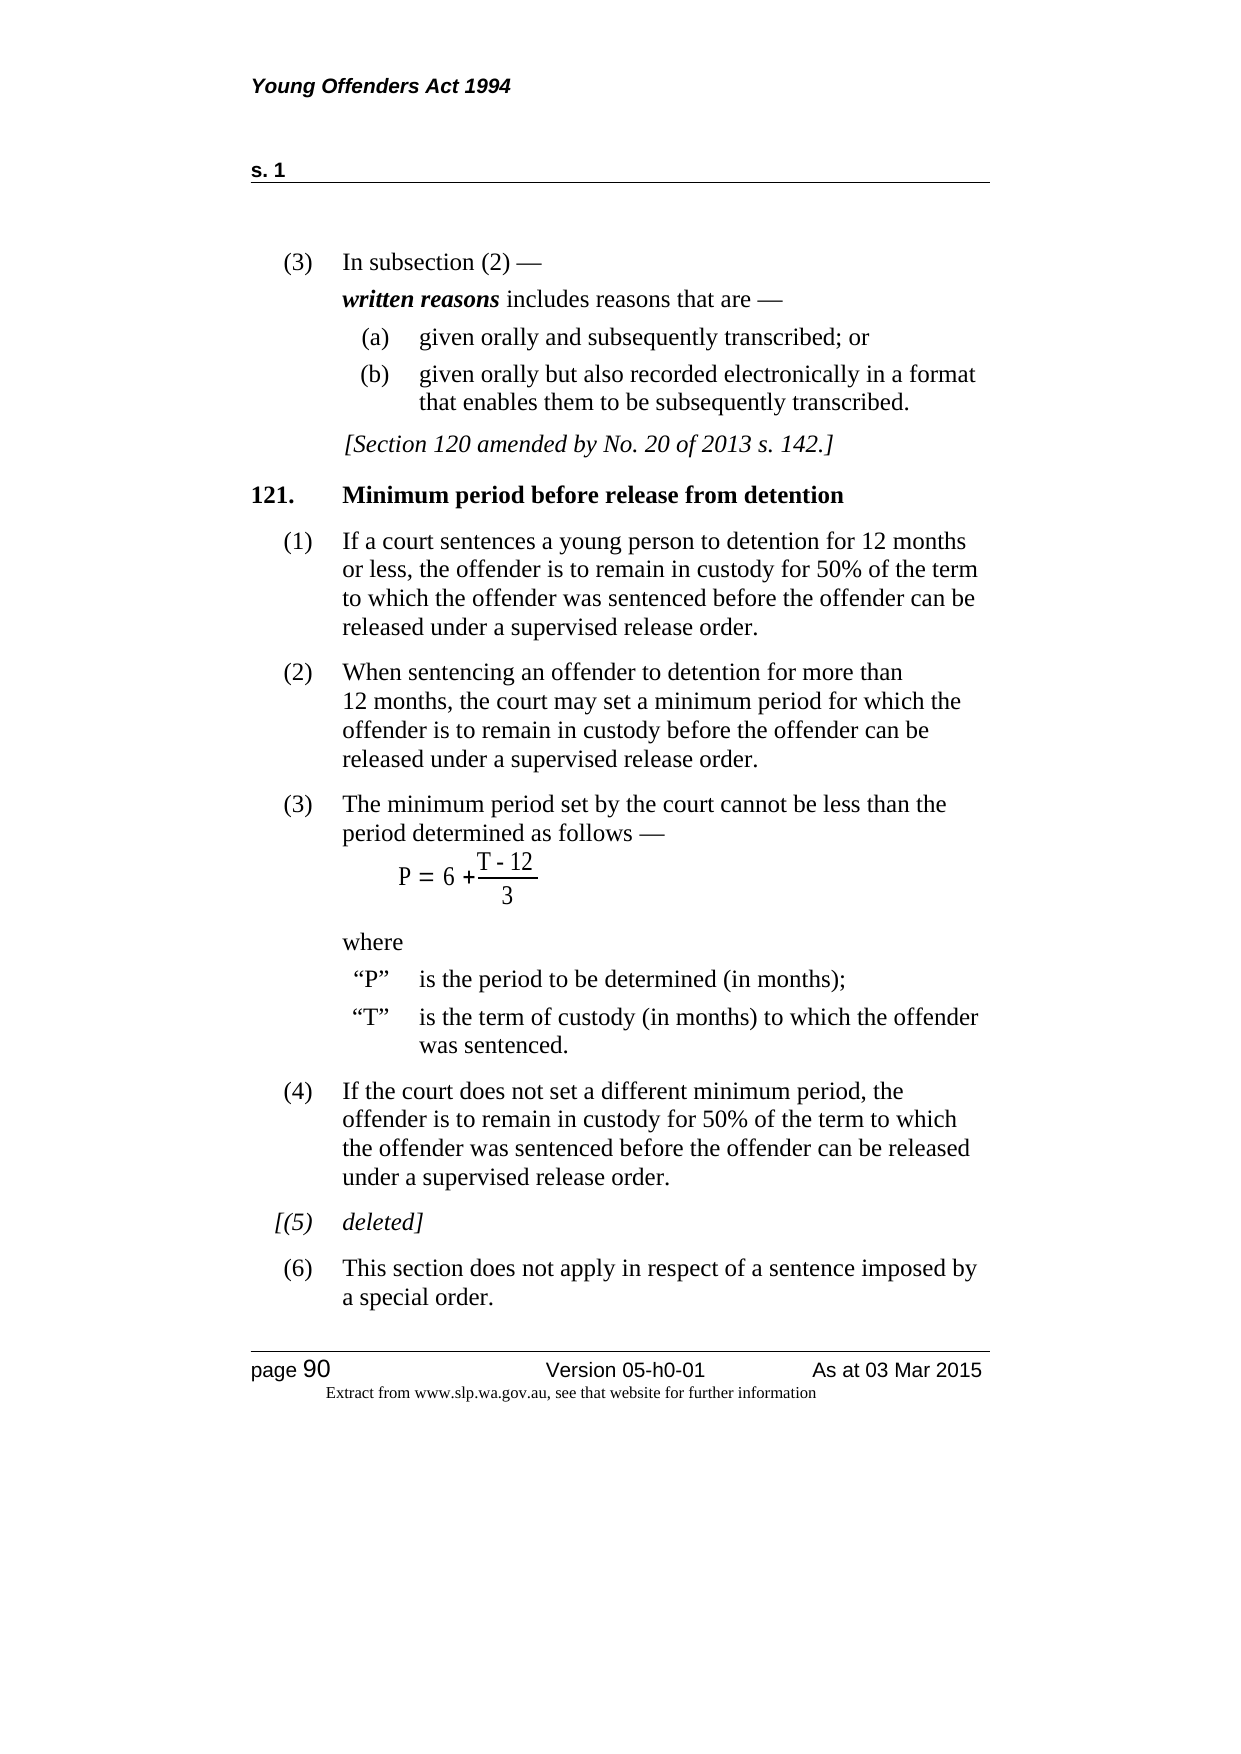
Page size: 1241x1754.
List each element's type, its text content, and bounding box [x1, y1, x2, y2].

text (a) given orally and subsequently transcribed; or [251, 322, 990, 350]
text [Section 120 amended by No. 20 of 2013 s. 142.] [251, 429, 990, 457]
text (3) In subsection (2) — [251, 247, 990, 276]
text “T” is the term of custody (in months) to which the offender was sentenced. [251, 1002, 990, 1059]
text (2) When sentencing an offender to detention for more than 12 months, the court may set a minimum period for which the offender is to remain in custody before the offender can be released under a supervised release order. [251, 657, 990, 772]
text written reasons includes reasons that are — [251, 284, 990, 313]
subtitle 121. Minimum period before release from detention [251, 480, 990, 509]
text (b) given orally but also recorded electronically in a format that enables them to be subsequently transcribed. [251, 359, 990, 416]
text (1) If a court sentences a young person to detention for 12 months or less, the offender is to remain in custody for 50% of the term to which the offender was sentenced before the offender can be released under a supervised release order. [251, 526, 990, 641]
text where [251, 927, 990, 956]
text (6) This section does not apply in respect of a sentence imposed by a special order. [251, 1253, 990, 1310]
text (3) The minimum period set by the court cannot be less than the period determined as follows — [251, 789, 990, 847]
text (4) If the court does not set a different minimum period, the offender is to remain in custody for 50% of the term to which the offender was sentenced before the offender can be released under a supervised release order. [251, 1076, 990, 1191]
text “P” is the period to be determined (in months); [251, 964, 990, 993]
text [(5) deleted] [251, 1207, 990, 1236]
